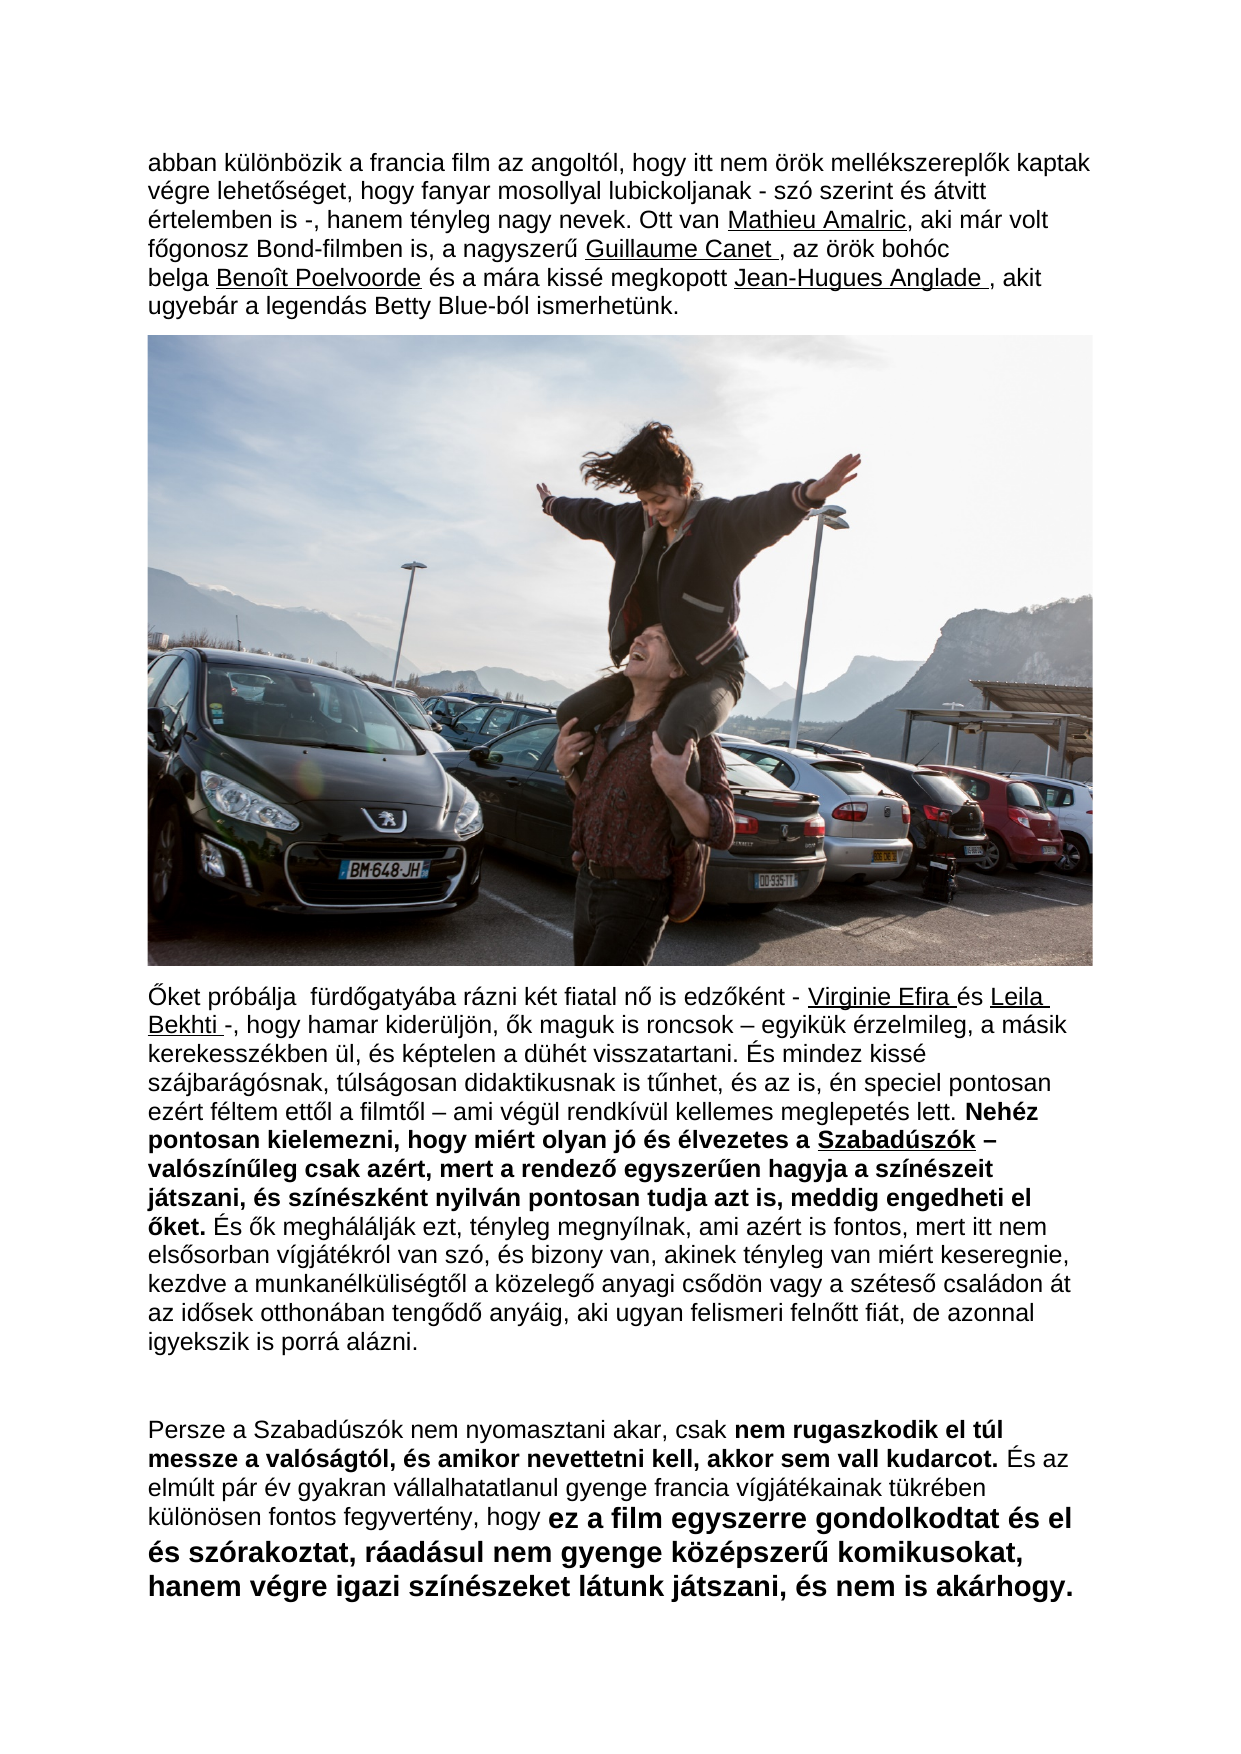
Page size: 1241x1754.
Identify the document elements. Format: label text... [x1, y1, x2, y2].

picture [147, 335, 1093, 966]
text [148, 148, 1093, 320]
text Őket próbálja fürdőgatyába rázni két fiatal nő is edzőként - Virginie Efira és Leila Bekhti -, hogy hamar kiderüljön, ők maguk is roncsok – egyikük érzelmileg, a másik kerekesszékben ül, és képtelen a dühét visszatartani. És mindez kissé szájbarágósnak, túlságosan didaktikusnak is tűnhet, és az is, én speciel pontosan ezért féltem ettől a filmtől – ami végül rendkívül kellemes meglepetés lett. Nehéz pontosan kielemezni, hogy miért olyan jó és élvezetes a Szabadúszók – valószínűleg csak azért, mert a rendező egyszerűen hagyja a színészeit játszani, és színészként nyilván pontosan tudja azt is, meddig engedheti el őket. És ők meghálálják ezt, tényleg megnyílnak, ami azért is fontos, mert itt nem elsősorban vígjátékról van szó, és bizony van, akinek tényleg van miért keseregnie, kezdve a munkanélküliségtől a közelegő anyagi csődön vagy a széteső családon át az idősek otthonában tengődő anyáig, aki ugyan felismeri felnőtt fiát, de azonnal igyekszik is porrá alázni. [148, 982, 1093, 1355]
text Persze a Szabadúszók nem nyomasztani akar, csak nem rugaszkodik el túl messze a valóságtól, és amikor nevettetni kell, akkor sem vall kudarcot. És az elmúlt pár év gyakran vállalhatatlanul gyenge francia vígjátékainak tükrében különösen fontos fegyvertény, hogy ez a film egyszerre gondolkodtat és el és szórakoztat, ráadásul nem gyenge középszerű komikusokat, hanem végre igazi színészeket látunk játszani, és nem is akárhogy. [148, 1415, 1093, 1602]
